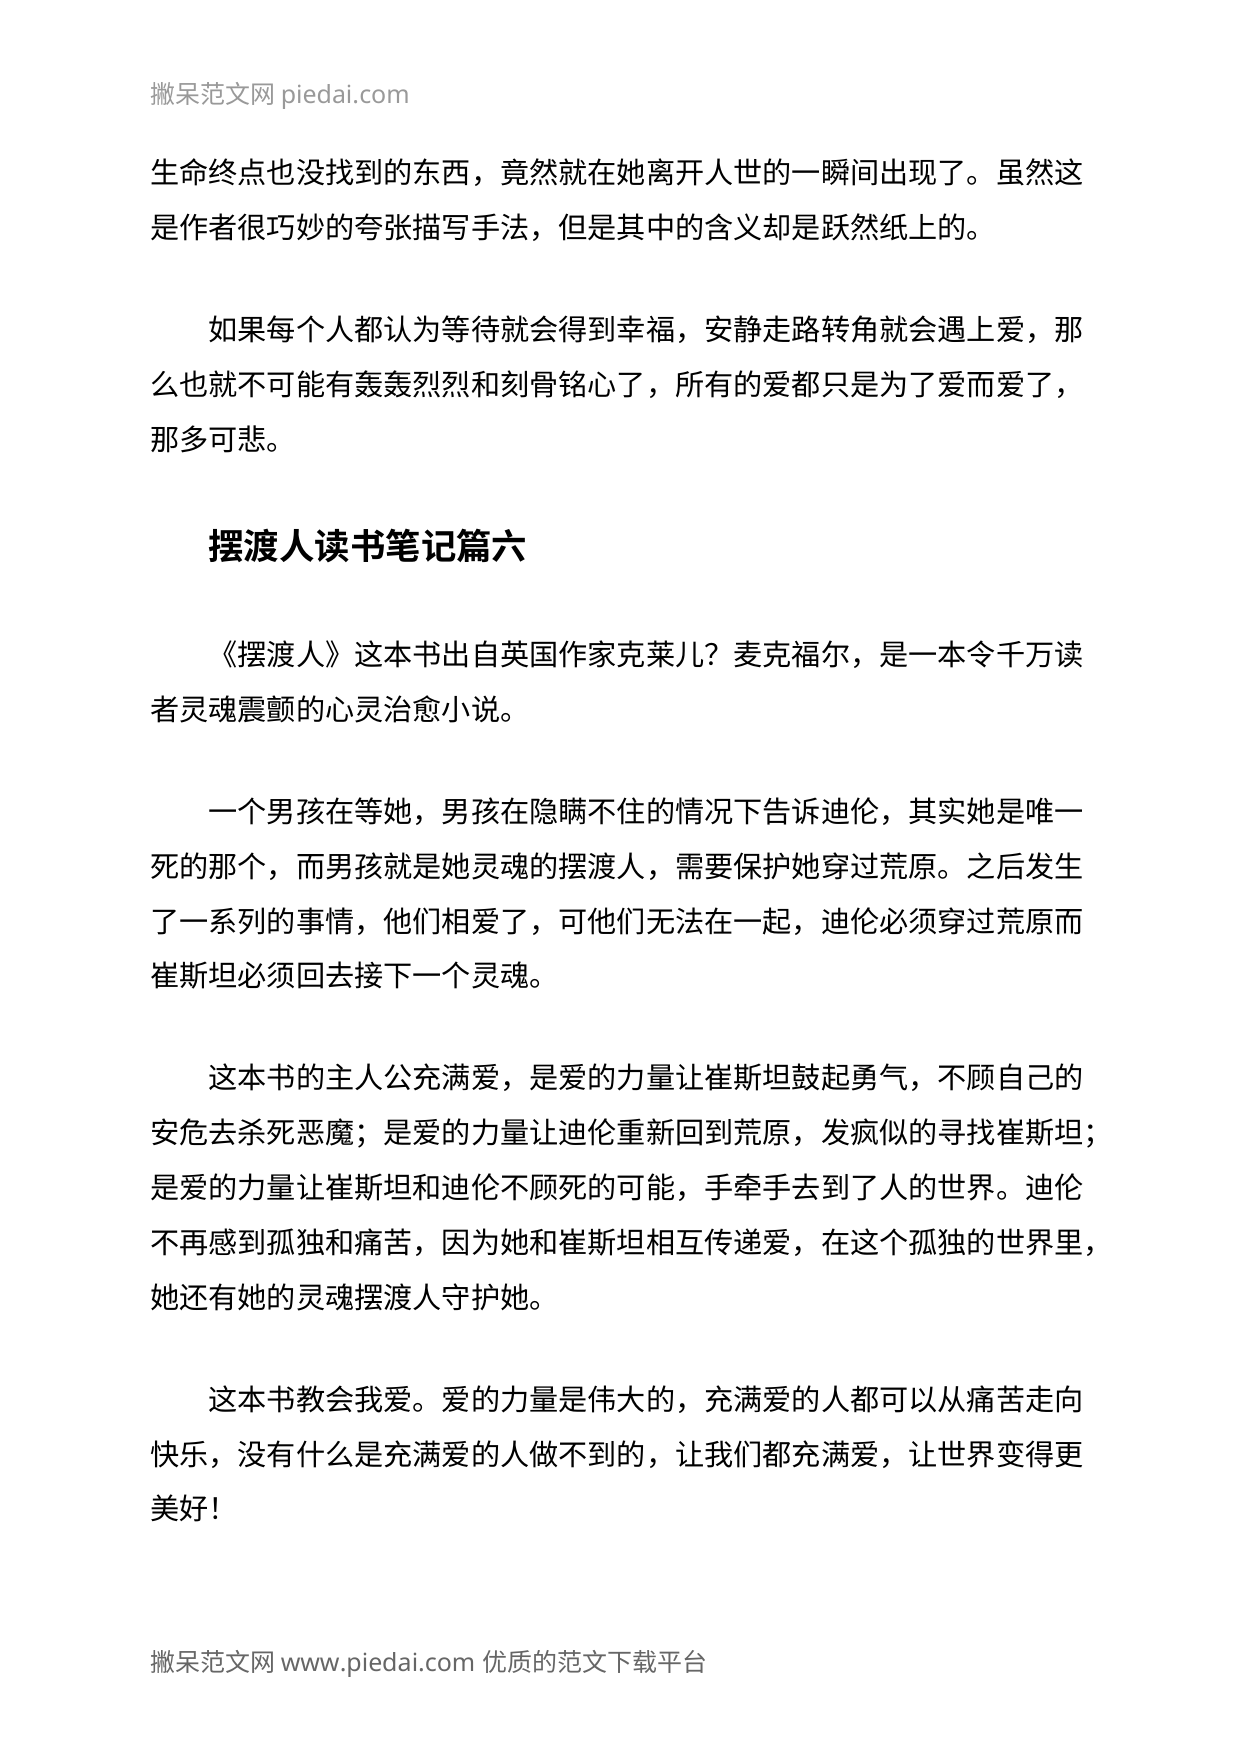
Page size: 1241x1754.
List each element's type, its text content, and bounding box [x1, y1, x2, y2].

text 一个男孩在等她，男孩在隐瞒不住的情况下告诉迪伦，其实她是唯一死的那个，而男孩就是她灵魂的摆渡人，需要保护她穿过荒原。之后发生了一系列的事情，他们相爱了，可他们无法在一起，迪伦必须穿过荒原而崔斯坦必须回去接下一个灵魂。 [150, 788, 1090, 995]
text 这本书教会我爱。爱的力量是伟大的，充满爱的人都可以从痛苦走向快乐，没有什么是充满爱的人做不到的，让我们都充满爱，让世界变得更美好！ [150, 1376, 1090, 1528]
text 这本书的主人公充满爱，是爱的力量让崔斯坦鼓起勇气，不顾自己的安危去杀死恶魔；是爱的力量让迪伦重新回到荒原，发疯似的寻找崔斯坦；是爱的力量让崔斯坦和迪伦不顾死的可能，手牵手去到了人的世界。迪伦不再感到孤独和痛苦，因为她和崔斯坦相互传递爱，在这个孤独的世界里，她还有她的灵魂摆渡人守护她。 [150, 1055, 1090, 1317]
text 摆渡人读书笔记篇六 [150, 518, 1090, 569]
text 如果每个人都认为等待就会得到幸福，安静走路转角就会遇上爱，那么也就不可能有轰轰烈烈和刻骨铭心了，所有的爱都只是为了爱而爱了，那多可悲。 [150, 307, 1090, 459]
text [150, 150, 1090, 247]
text 《摆渡人》这本书出自英国作家克莱儿？麦克福尔，是一本令千万读者灵魂震颤的心灵治愈小说。 [150, 632, 1090, 729]
